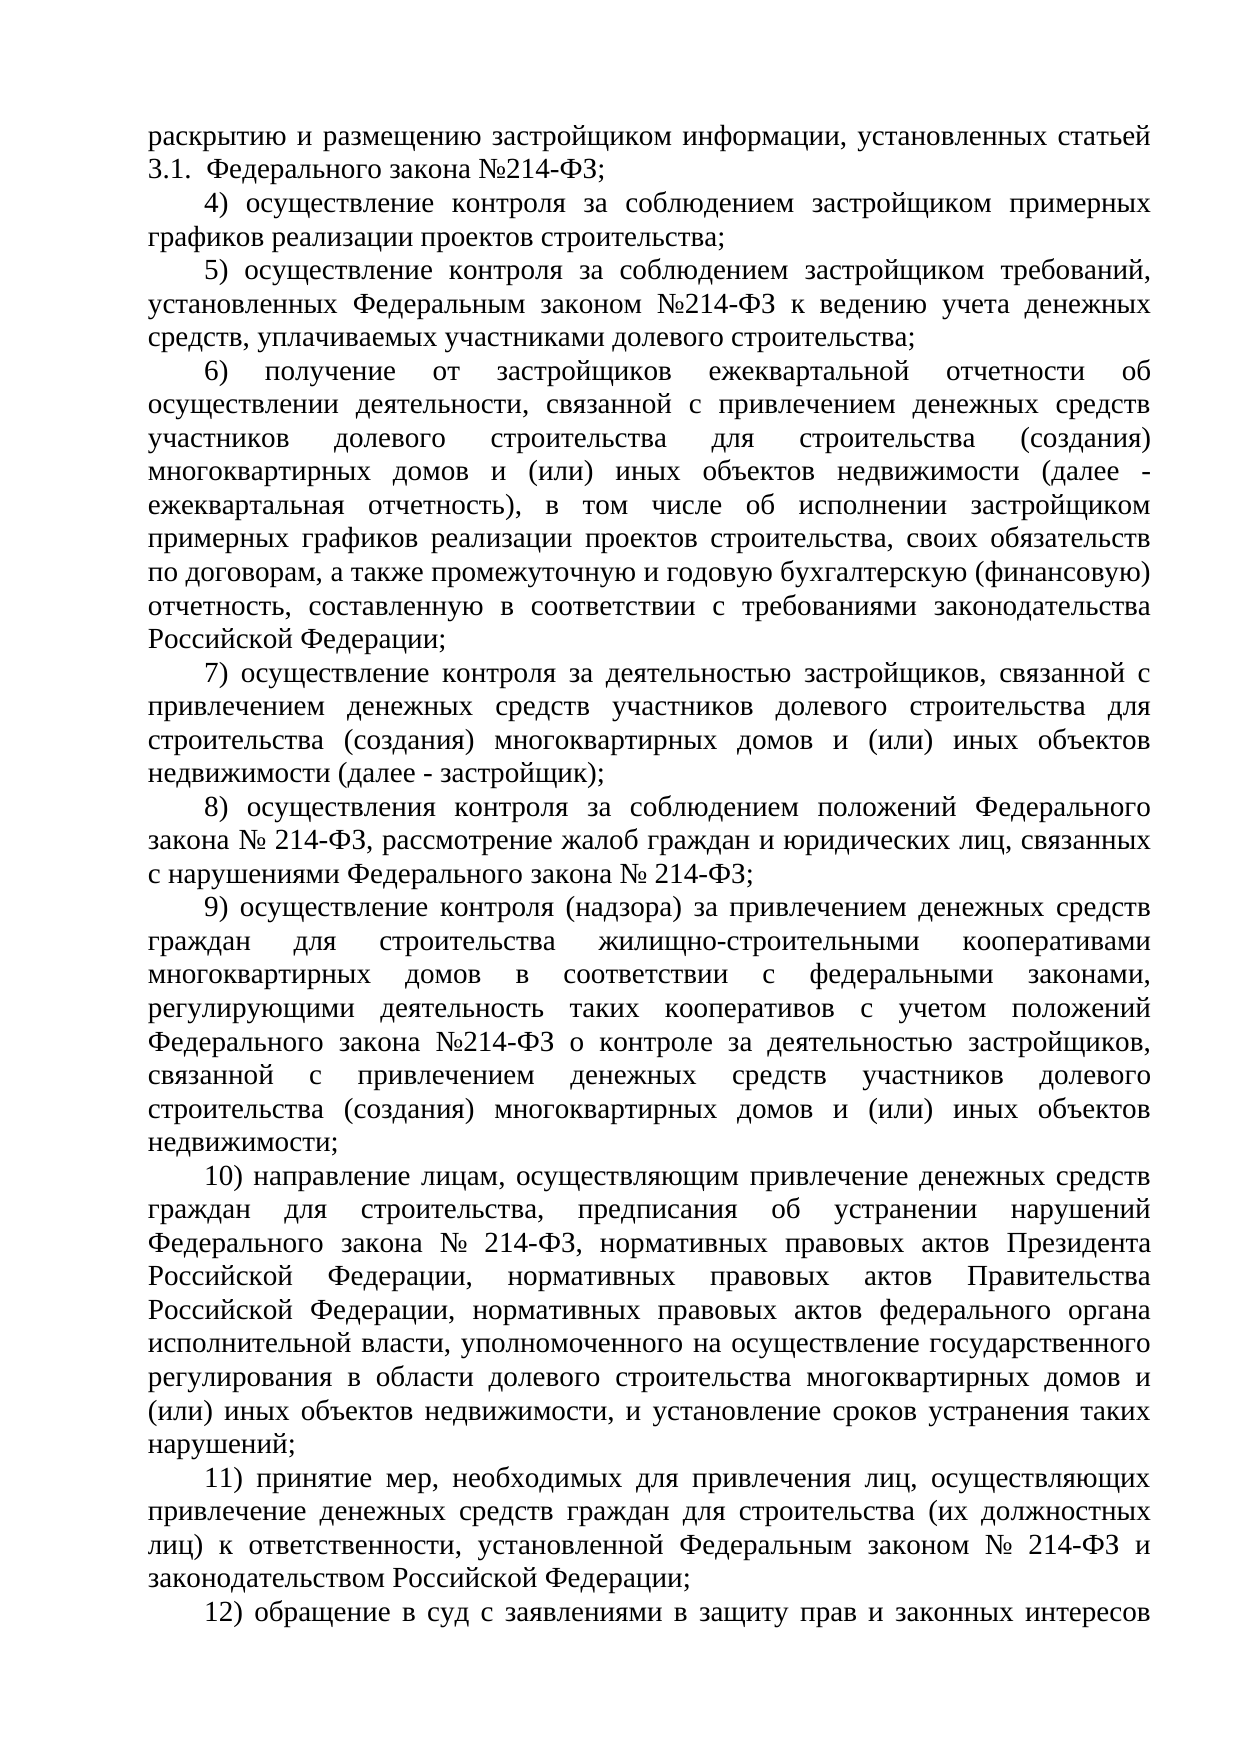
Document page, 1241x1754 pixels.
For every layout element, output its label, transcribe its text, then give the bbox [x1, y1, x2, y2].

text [148, 118, 1152, 185]
text 10) направление лицам, осуществляющим привлечение денежных средств граждан для строительства, предписания об устранении нарушений Федерального закона № 214-ФЗ, нормативных правовых актов Президента Российской Федерации, нормативных правовых актов Правительства Российской Федерации, нормативных правовых актов федерального органа исполнительной власти, уполномоченного на осуществление государственного регулирования в области долевого строительства многоквартирных домов и (или) иных объектов недвижимости, и установление сроков устранения таких нарушений; [148, 1158, 1152, 1460]
text 11) принятие мер, необходимых для привлечения лиц, осуществляющих привлечение денежных средств граждан для строительства (их должностных лиц) к ответственности, установленной Федеральным законом № 214-ФЗ и законодательством Российской Федерации; [148, 1460, 1152, 1594]
text 4) осуществление контроля за соблюдением застройщиком примерных графиков реализации проектов строительства; [148, 185, 1152, 252]
text 6) получение от застройщиков ежеквартальной отчетности об осуществлении деятельности, связанной с привлечением денежных средств участников долевого строительства для строительства (создания) многоквартирных домов и (или) иных объектов недвижимости (далее - ежеквартальная отчетность), в том числе об исполнении застройщиком примерных графиков реализации проектов строительства, своих обязательств по договорам, а также промежуточную и годовую бухгалтерскую (финансовую) отчетность, составленную в соответствии с требованиями законодательства Российской Федерации; [148, 353, 1152, 655]
text 8) осуществления контроля за соблюдением положений Федерального закона № 214-ФЗ, рассмотрение жалоб граждан и юридических лиц, связанных с нарушениями Федерального закона № 214-ФЗ; [148, 789, 1152, 889]
text 9) осуществление контроля (надзора) за привлечением денежных средств граждан для строительства жилищно-строительными кооперативами многоквартирных домов в соответствии с федеральными законами, регулирующими деятельность таких кооперативов с учетом положений Федерального закона №214-ФЗ о контроле за деятельностью застройщиков, связанной с привлечением денежных средств участников долевого строительства (создания) многоквартирных домов и (или) иных объектов недвижимости; [148, 889, 1152, 1158]
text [148, 1594, 1152, 1627]
text 5) осуществление контроля за соблюдением застройщиком требований, установленных Федеральным законом №214-ФЗ к ведению учета денежных средств, уплачиваемых участниками долевого строительства; [148, 252, 1152, 353]
text 7) осуществление контроля за деятельностью застройщиков, связанной с привлечением денежных средств участников долевого строительства для строительства (создания) многоквартирных домов и (или) иных объектов недвижимости (далее - застройщик); [148, 655, 1152, 789]
